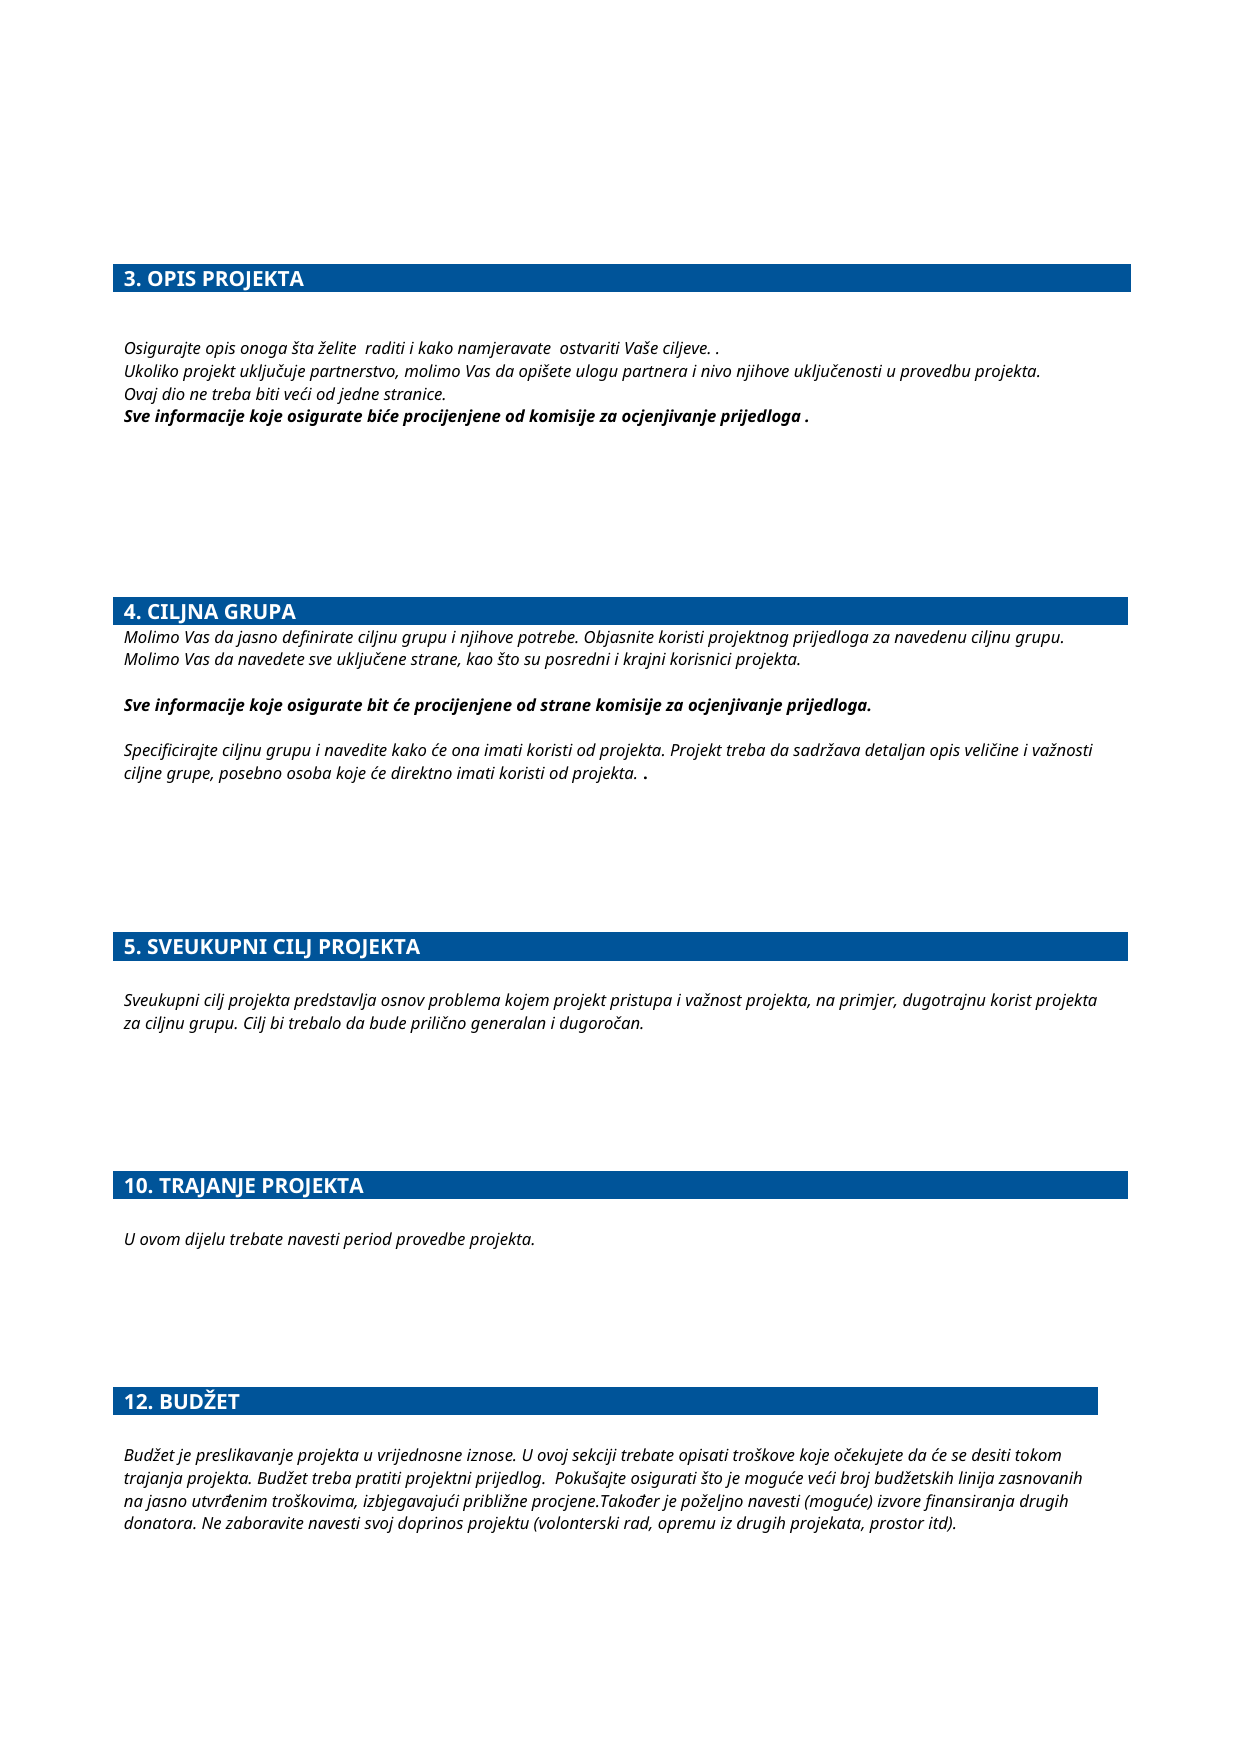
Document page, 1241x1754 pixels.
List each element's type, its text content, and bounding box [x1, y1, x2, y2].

table_cell Osigurajte opis onoga šta želite raditi i kako namjeravate ostvariti Vaše ciljeve. . Ukoliko projekt uključuje partnerstvo, molimo Vas da opišete ulogu partnera i nivo njihove uključenosti u provedbu projekta. Ovaj dio ne treba biti veći od jedne stranice. Sve informacije koje osigurate biće procijenjene od komisije za ocjenjivanje prijedloga . [113, 292, 1131, 563]
table_header 4. CILJNA GRUPA [113, 597, 1128, 625]
table_cell Molimo Vas da jasno definirate ciljnu grupu i njihove potrebe. Objasnite koristi projektnog prijedloga za navedenu ciljnu grupu. Molimo Vas da navedete sve uključene strane, kao što su posredni i krajni korisnici projekta. Sve informacije koje osigurate bit će procijenjene od strane komisije za ocjenjivanje prijedloga. Specificirajte ciljnu grupu i navedite kako će ona imati koristi od projekta. Projekt treba da sadržava detaljan opis veličine i važnosti ciljne grupe, posebno osoba koje će direktno imati koristi od projekta. . [113, 625, 1128, 869]
table_header 5. SVEUKUPNI CILJ PROJEKTA [113, 932, 1128, 961]
table_header 12. BUDŽET [113, 1387, 1098, 1415]
table_header 10. TRAJANJE PROJEKTA [113, 1171, 1128, 1199]
table_cell U ovom dijelu trebate navesti period provedbe projekta. [113, 1199, 1128, 1330]
table_cell Sveukupni cilj projekta predstavlja osnov problema kojem projekt pristupa i važnost projekta, na primjer, dugotrajnu korist projekta za ciljnu grupu. Cilj bi trebalo da bude prilično generalan i dugoročan. [113, 961, 1128, 1086]
table_header 3. OPIS PROJEKTA [113, 264, 1131, 292]
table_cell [113, 1415, 1098, 1586]
